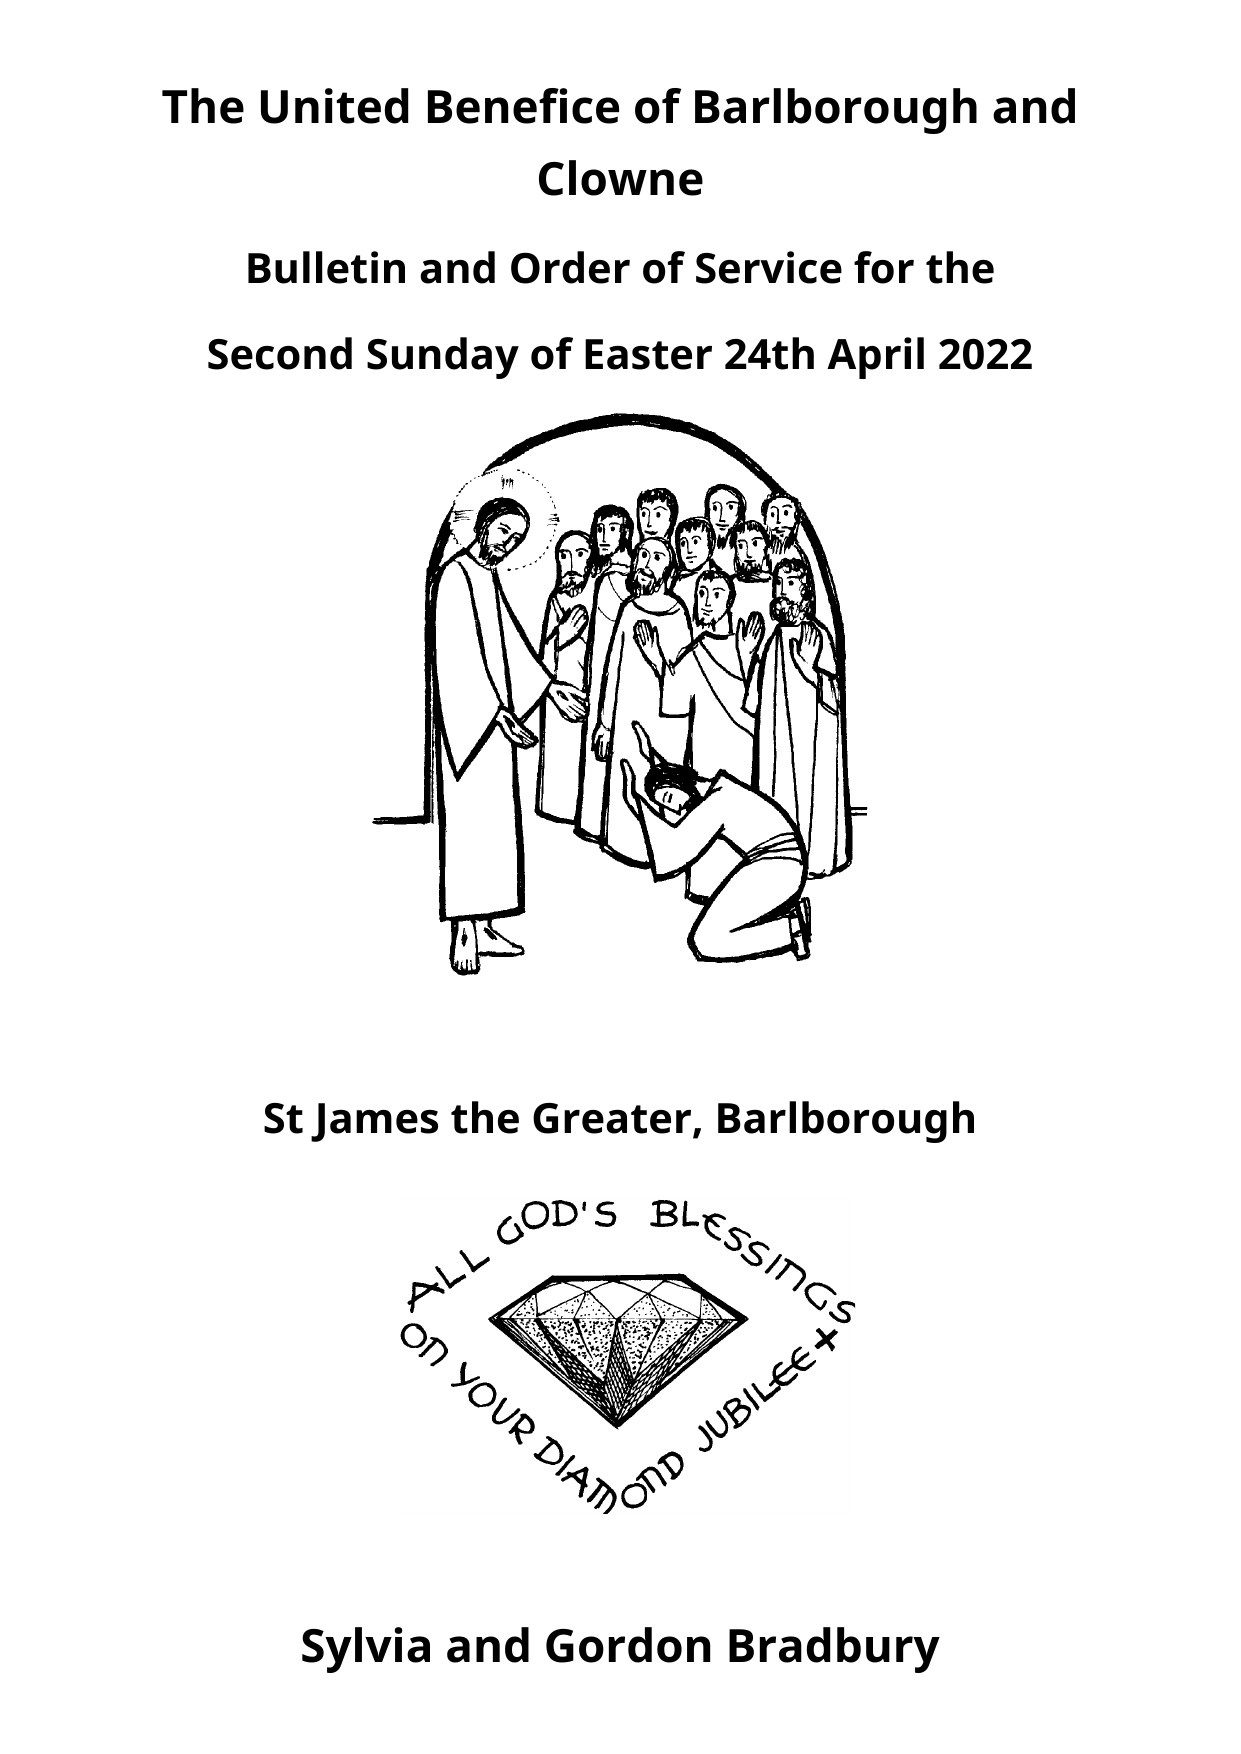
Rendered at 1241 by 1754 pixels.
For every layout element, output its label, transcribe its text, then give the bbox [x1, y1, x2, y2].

text St James the Greater, Barlborough [75, 1089, 1165, 1146]
picture [400, 1198, 858, 1518]
text The United Benefice of Barlborough and Clowne [75, 75, 1165, 209]
text Second Sunday of Easter 24th April 2022 [75, 325, 1165, 382]
text Sylvia and Gordon Bradbury [75, 1613, 1165, 1676]
text Bulletin and Order of Service for the [75, 239, 1165, 296]
picture [371, 411, 869, 977]
